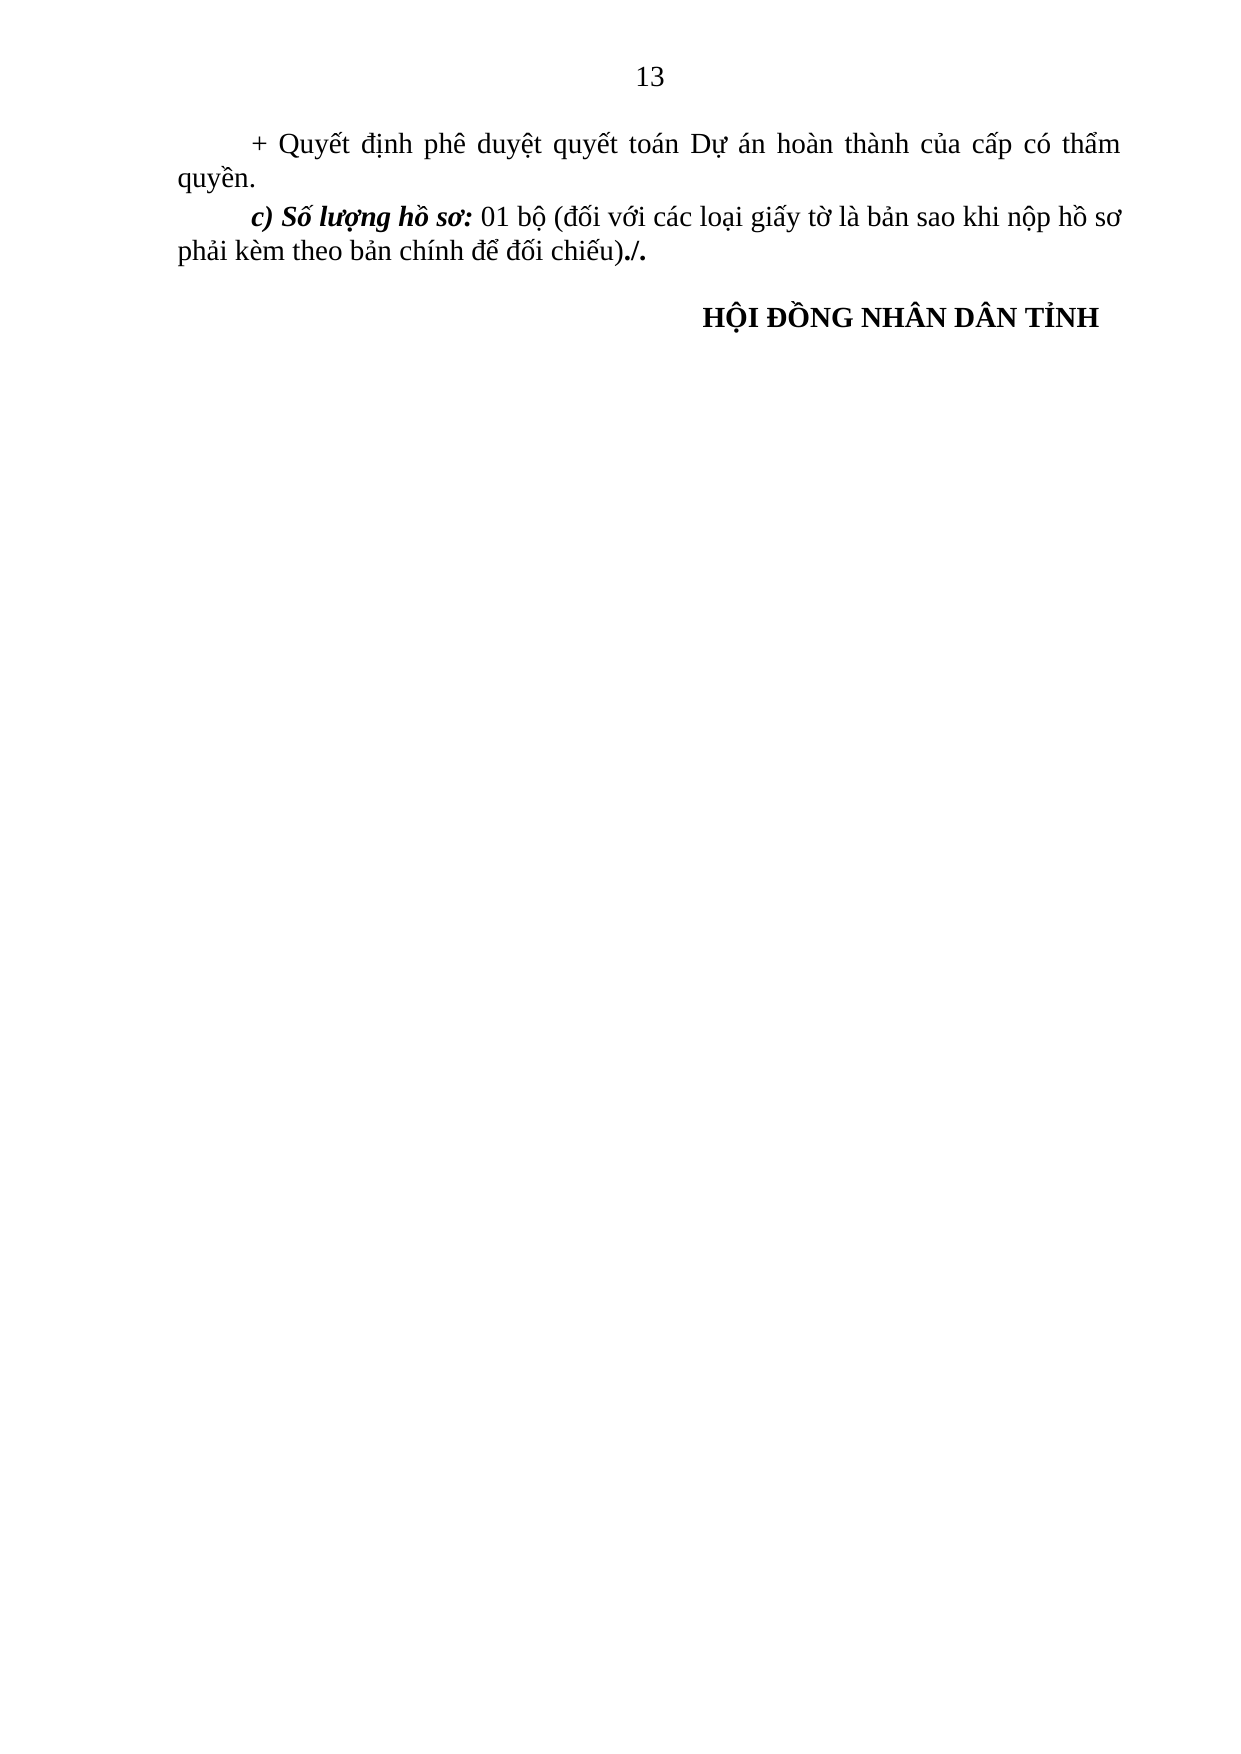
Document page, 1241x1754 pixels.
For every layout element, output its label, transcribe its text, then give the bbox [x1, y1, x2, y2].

text HỘI ĐỒNG NHÂN DÂN TỈNH [177, 300, 1122, 334]
text + Quyết định phê duyệt quyết toán Dự án hoàn thành của cấp có thẩm quyền. [177, 126, 1122, 193]
text c) Số lượng hồ sơ: 01 bộ (đối với các loại giấy tờ là bản sao khi nộp hồ sơ phải kèm theo bản chính để đối chiếu)./. [177, 199, 1122, 267]
